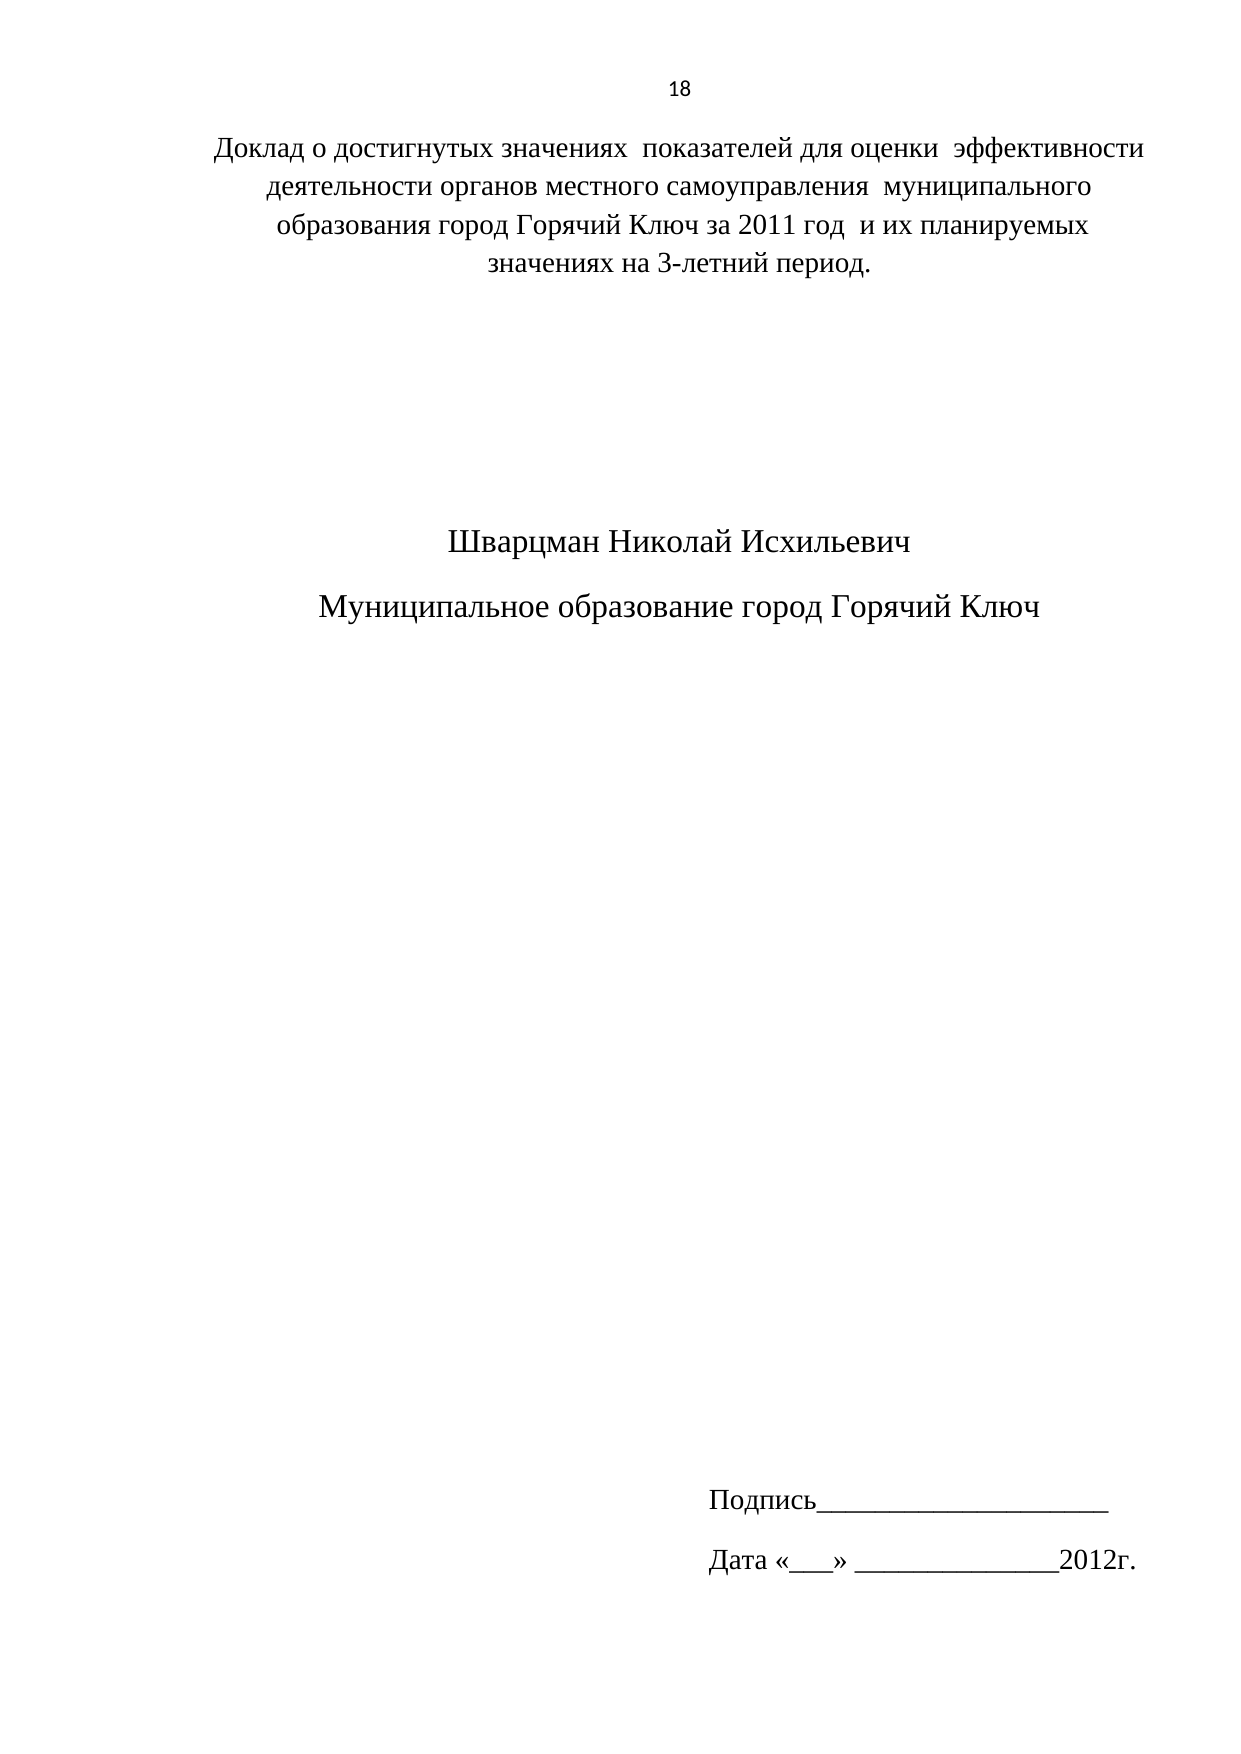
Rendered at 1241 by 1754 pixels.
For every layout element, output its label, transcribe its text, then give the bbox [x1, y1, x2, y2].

text Муниципальное образование город Горячий Ключ [177, 586, 1181, 625]
text Доклад о достигнутых значениях показателей для оценки эффективности [177, 130, 1181, 163]
text Шварцман Николай Исхильевич [177, 521, 1181, 560]
text деятельности органов местного самоуправления муниципального [177, 168, 1181, 202]
text Дата «___» ______________2012г. [709, 1542, 1181, 1575]
text образования город Горячий Ключ за 2011 год и их планируемых [177, 207, 1181, 240]
text Подпись____________________ [709, 1482, 1181, 1516]
text значениях на 3-летний период. [177, 245, 1181, 279]
